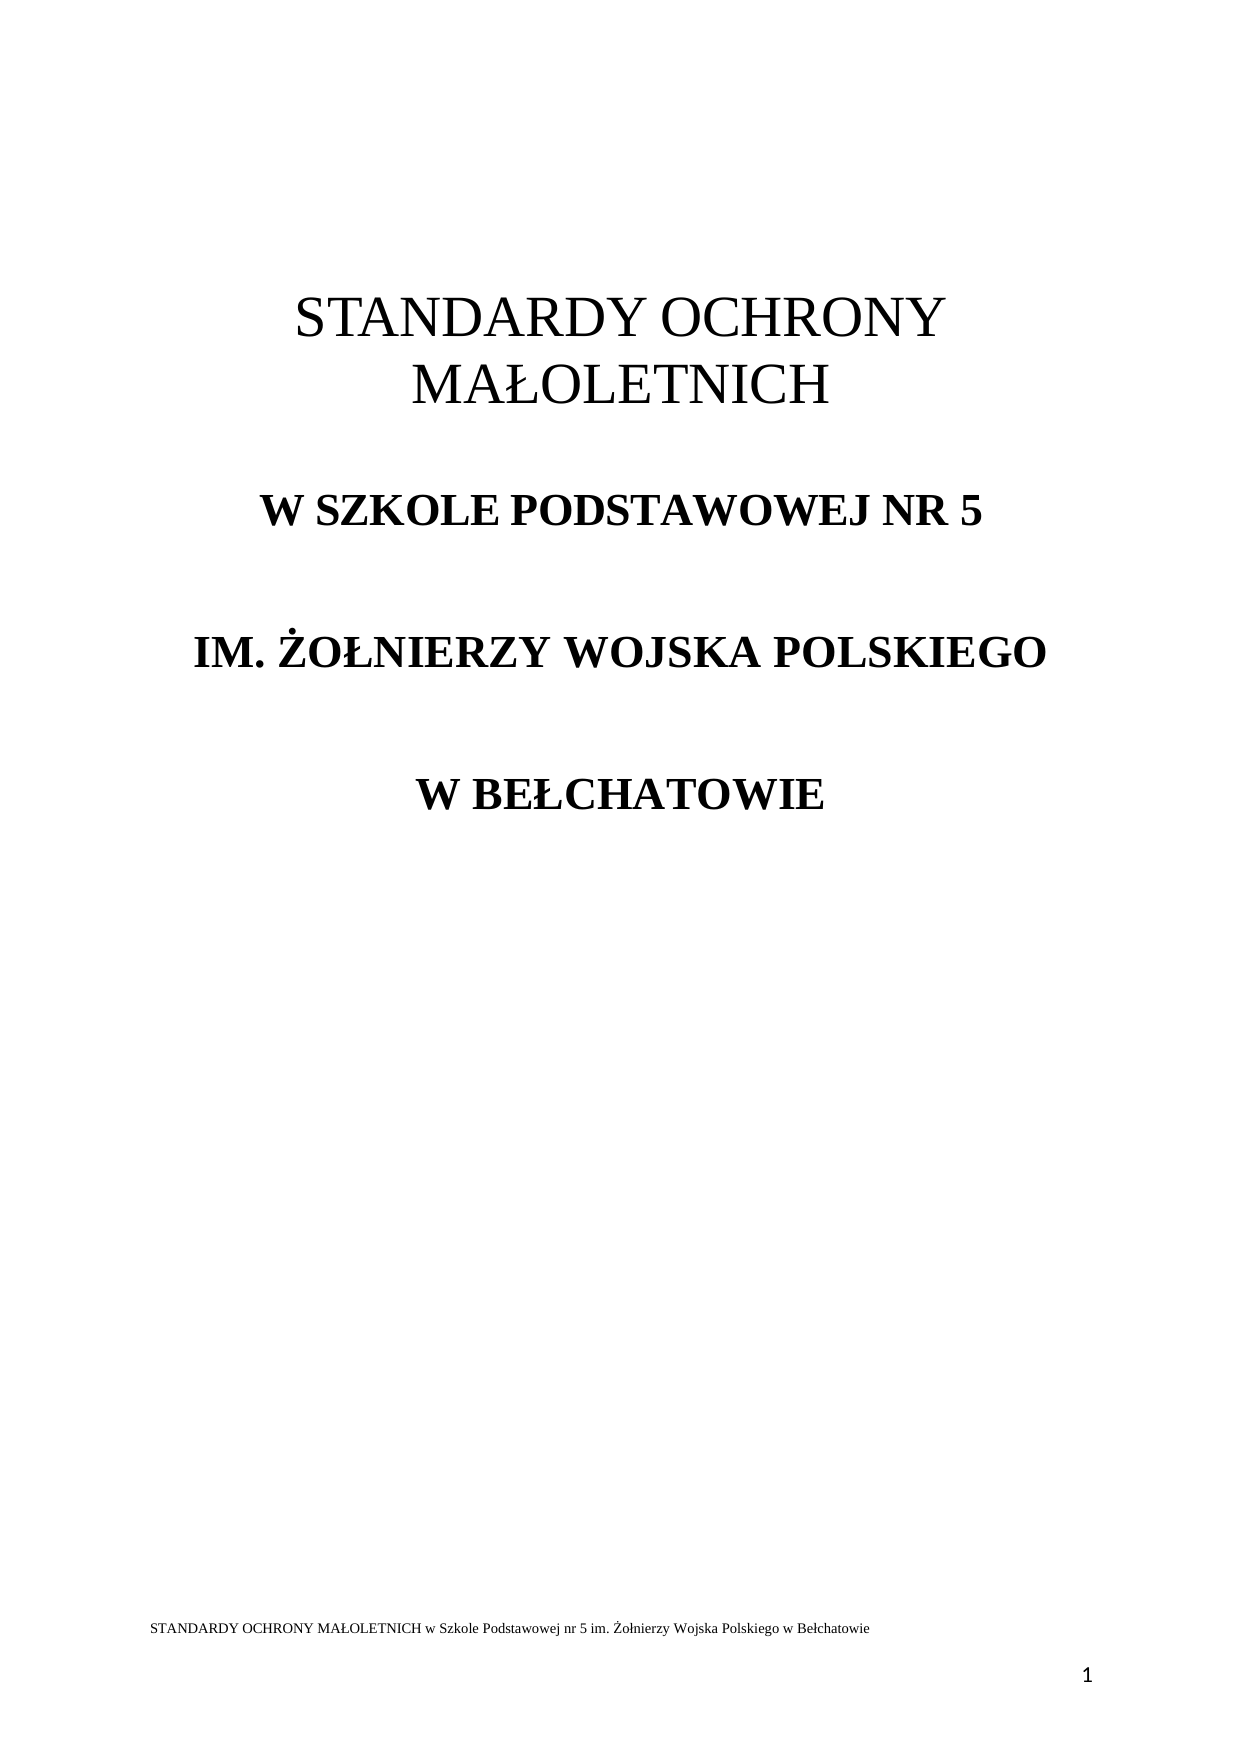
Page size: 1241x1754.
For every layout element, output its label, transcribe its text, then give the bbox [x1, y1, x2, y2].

text W SZKOLE PODSTAWOWEJ NR 5 [148, 483, 1094, 536]
text IM. ŻOŁNIERZY WOJSKA POLSKIEGO [148, 564, 1094, 678]
title MAŁOLETNICH [148, 349, 1094, 416]
text W BEŁCHATOWIE [148, 706, 1094, 819]
title STANDARDY OCHRONY [148, 282, 1094, 349]
